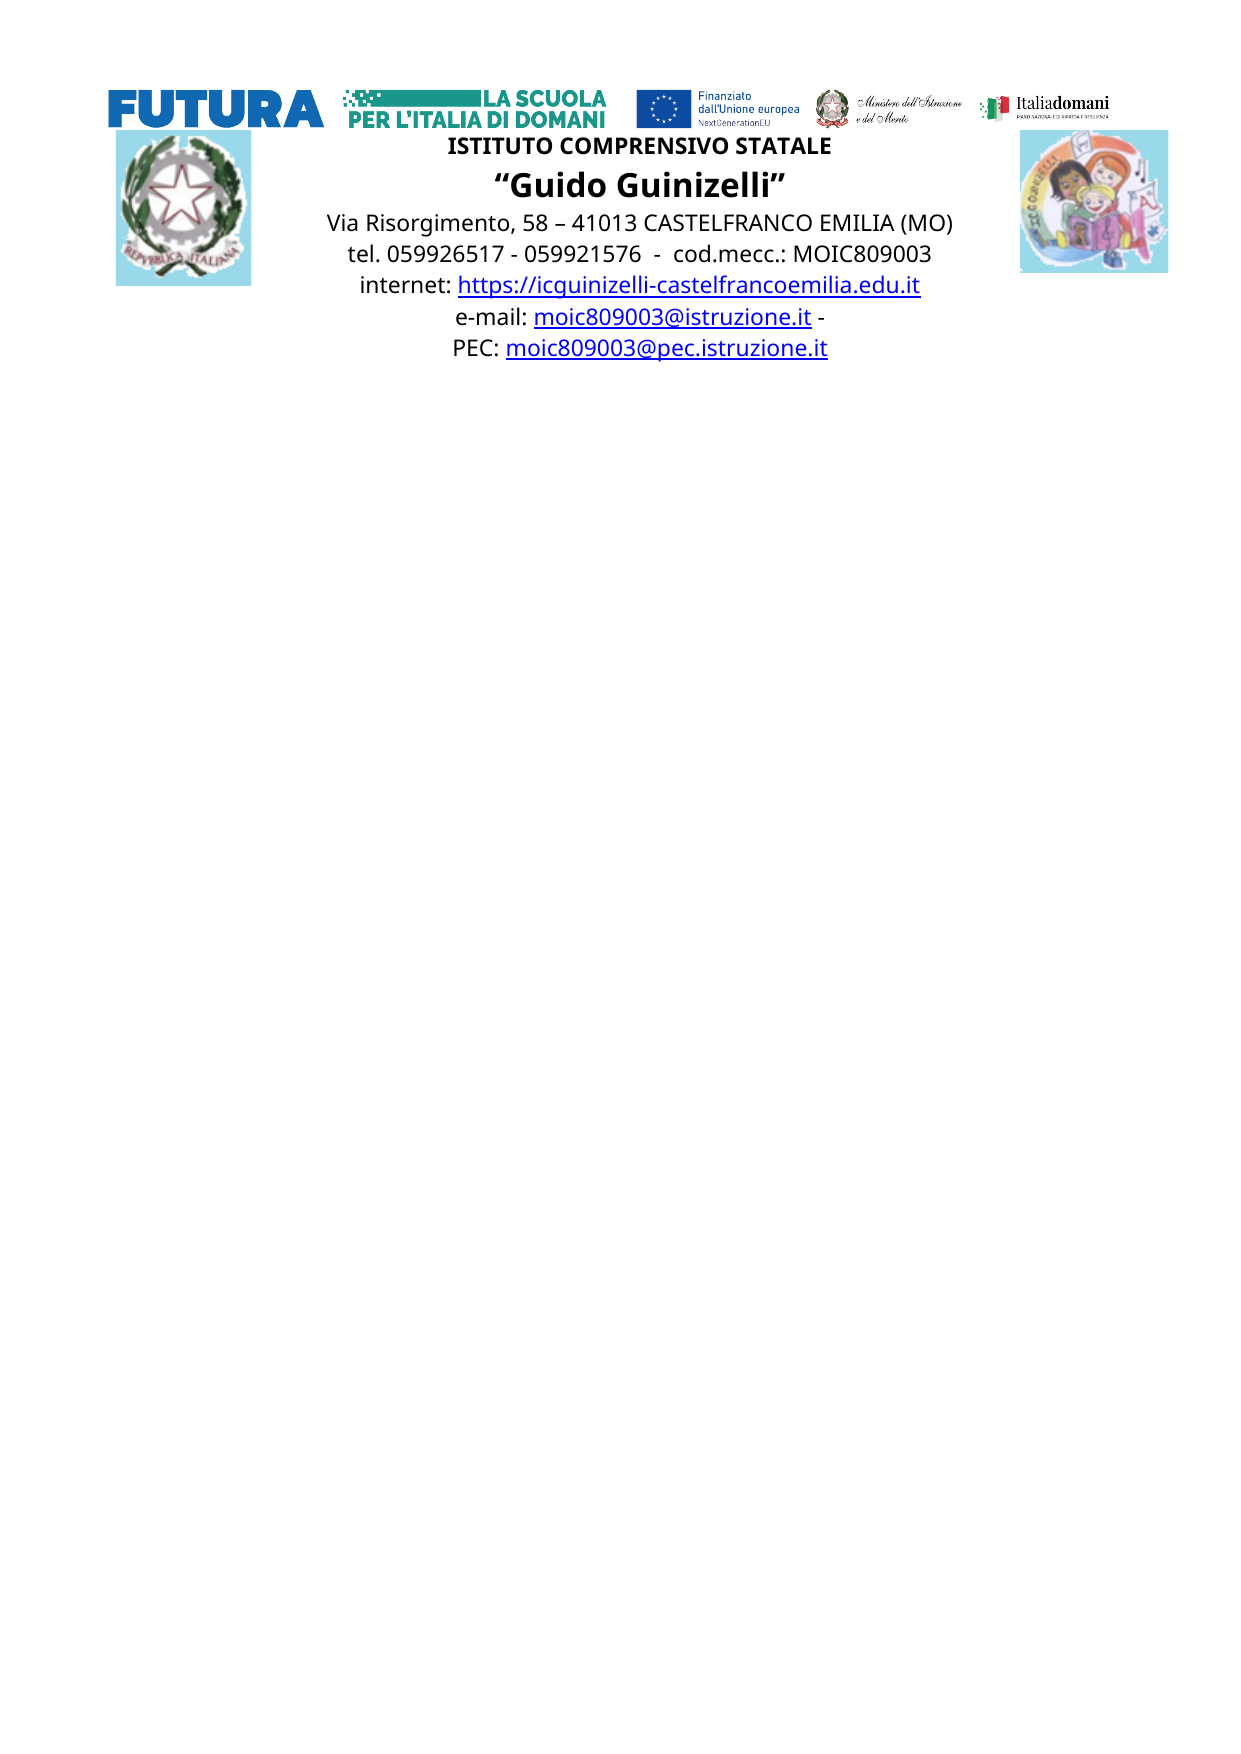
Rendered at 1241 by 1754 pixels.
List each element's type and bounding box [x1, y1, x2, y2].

picture [106, 88, 1169, 286]
